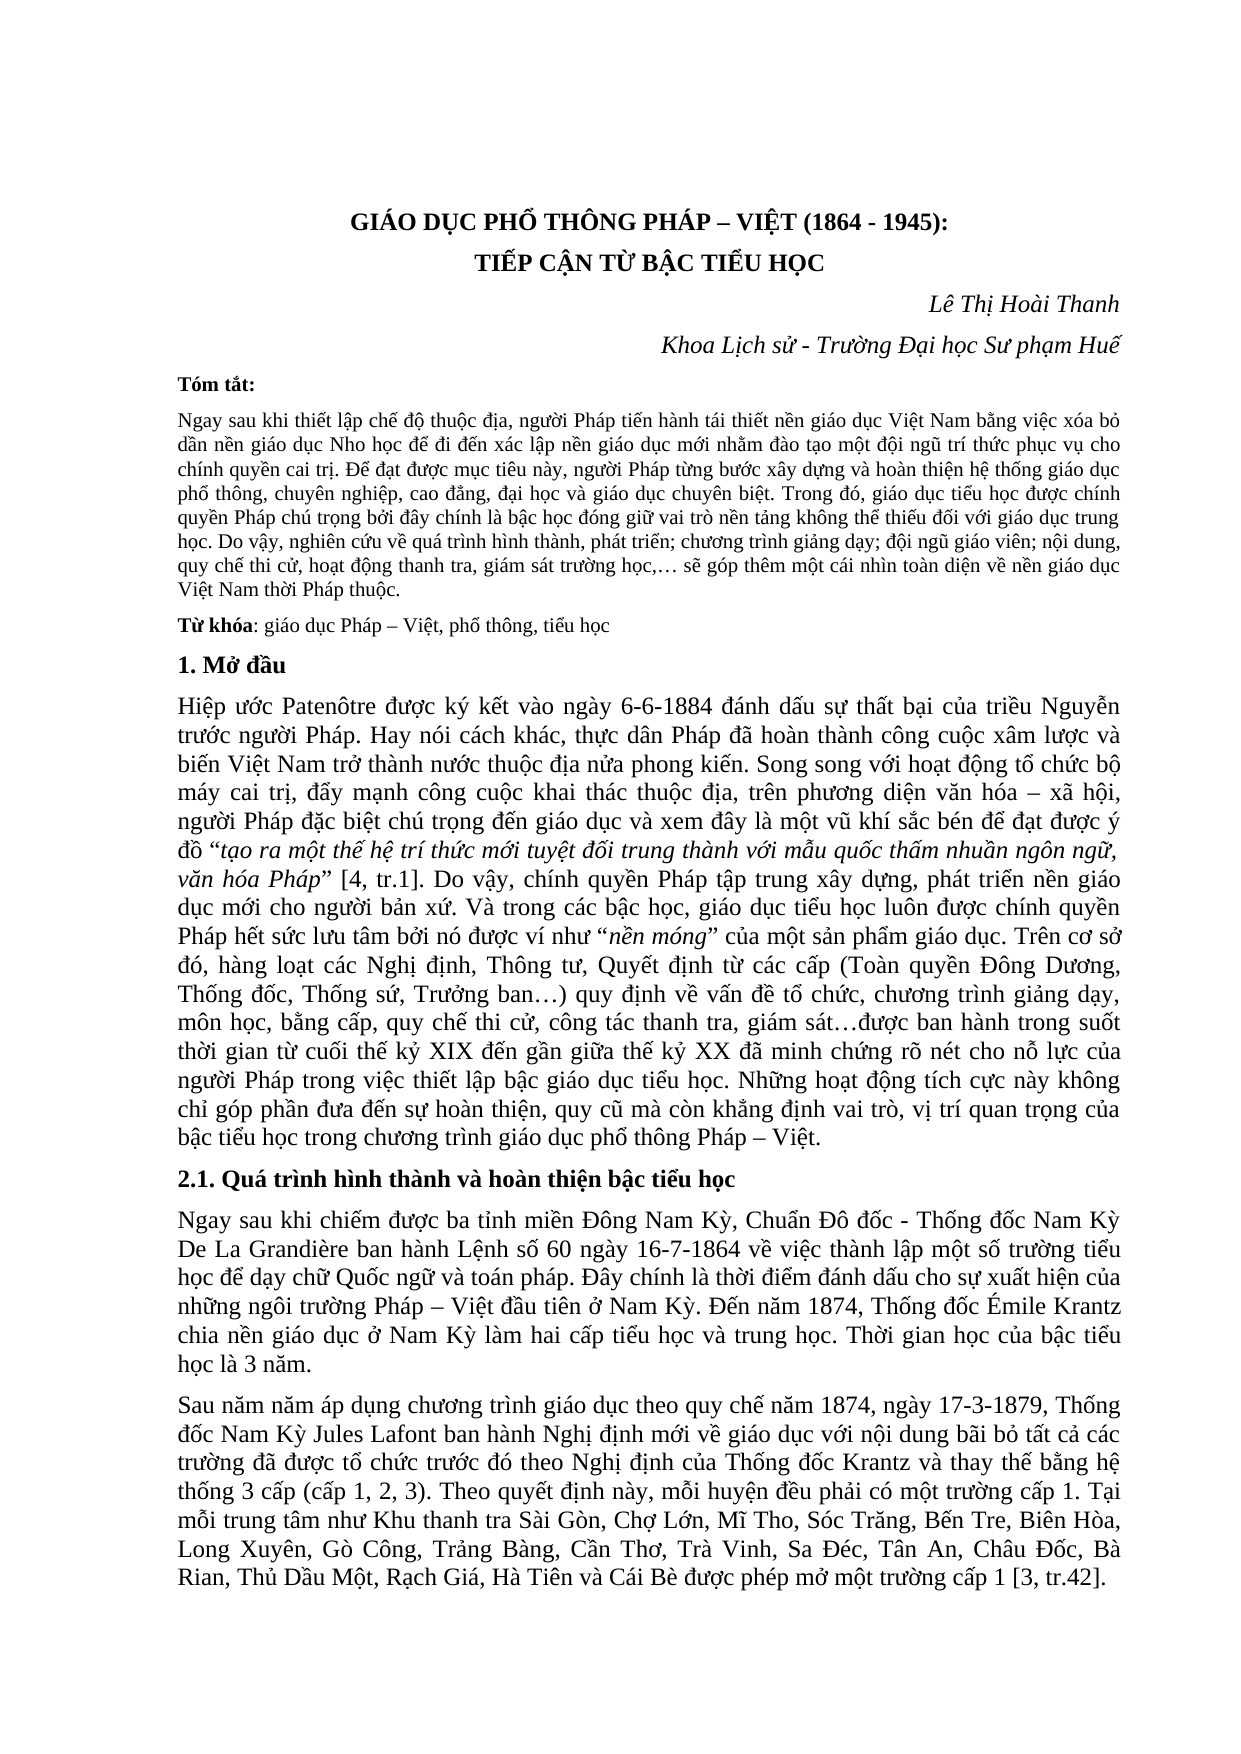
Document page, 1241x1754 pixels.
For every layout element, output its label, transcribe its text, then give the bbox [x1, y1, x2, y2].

text TIẾP CẬN TỪ BẬC TIỂU HỌC [177, 248, 1122, 277]
text 2.1. Quá trình hình thành và hoàn thiện bậc tiểu học [177, 1164, 1122, 1192]
text Hiệp ước Patenôtre được ký kết vào ngày 6-6-1884 đánh dấu sự thất bại của triều Nguyễn trước người Pháp. Hay nói cách khác, thực dân Pháp đã hoàn thành công cuộc xâm lược và biến Việt Nam trở thành nước thuộc địa nửa phong kiến. Song song với hoạt động tổ chức bộ máy cai trị, đẩy mạnh công cuộc khai thác thuộc địa, trên phương diện văn hóa – xã hội, người Pháp đặc biệt chú trọng đến giáo dục và xem đây là một vũ khí sắc bén để đạt được ý đồ “tạo ra một thế hệ trí thức mới tuyệt đối trung thành với mẫu quốc thấm nhuần ngôn ngữ, văn hóa Pháp” [4, tr.1]. Do vậy, chính quyền Pháp tập trung xây dựng, phát triển nền giáo dục mới cho người bản xứ. Và trong các bậc học, giáo dục tiểu học luôn được chính quyền Pháp hết sức lưu tâm bởi nó được ví như “nền móng” của một sản phẩm giáo dục. Trên cơ sở đó, hàng loạt các Nghị định, Thông tư, Quyết định từ các cấp (Toàn quyền Đông Dương, Thống đốc, Thống sứ, Trưởng ban…) quy định về vấn đề tổ chức, chương trình giảng dạy, môn học, bằng cấp, quy chế thi cử, công tác thanh tra, giám sát…được ban hành trong suốt thời gian từ cuối thế kỷ XIX đến gần giữa thế kỷ XX đã minh chứng rõ nét cho nỗ lực của người Pháp trong việc thiết lập bậc giáo dục tiểu học. Những hoạt động tích cực này không chỉ góp phần đưa đến sự hoàn thiện, quy cũ mà còn khẳng định vai trò, vị trí quan trọng của bậc tiểu học trong chương trình giáo dục phổ thông Pháp – Việt. [177, 691, 1122, 1151]
text Ngay sau khi thiết lập chế độ thuộc địa, người Pháp tiến hành tái thiết nền giáo dục Việt Nam bằng việc xóa bỏ dần nền giáo dục Nho học để đi đến xác lập nền giáo dục mới nhằm đào tạo một đội ngũ trí thức phục vụ cho chính quyền cai trị. Để đạt được mục tiêu này, người Pháp từng bước xây dựng và hoàn thiện hệ thống giáo dục phổ thông, chuyên nghiệp, cao đẳng, đại học và giáo dục chuyên biệt. Trong đó, giáo dục tiểu học được chính quyền Pháp chú trọng bởi đây chính là bậc học đóng giữ vai trò nền tảng không thể thiếu đối với giáo dục trung học. Do vậy, nghiên cứu về quá trình hình thành, phát triển; chương trình giảng dạy; đội ngũ giáo viên; nội dung, quy chế thi cử, hoạt động thanh tra, giám sát trường học,… sẽ góp thêm một cái nhìn toàn diện về nền giáo dục Việt Nam thời Pháp thuộc. [177, 408, 1122, 601]
text Tóm tắt: [177, 372, 1122, 396]
text Ngay sau khi chiếm được ba tỉnh miền Đông Nam Kỳ, Chuẩn Đô đốc - Thống đốc Nam Kỳ De La Grandière ban hành Lệnh số 60 ngày 16-7-1864 về việc thành lập một số trường tiểu học để dạy chữ Quốc ngữ và toán pháp. Đây chính là thời điểm đánh dấu cho sự xuất hiện của những ngôi trường Pháp – Việt đầu tiên ở Nam Kỳ. Đến năm 1874, Thống đốc Émile Krantz chia nền giáo dục ở Nam Kỳ làm hai cấp tiểu học và trung học. Thời gian học của bậc tiểu học là 3 năm. [177, 1205, 1122, 1377]
text 1. Mở đầu [177, 650, 1122, 679]
text Khoa Lịch sử - Trường Đại học Sư phạm Huế [177, 331, 1122, 359]
text Lê Thị Hoài Thanh [177, 289, 1122, 318]
text GIÁO DỤC PHỔ THÔNG PHÁP – VIỆT (1864 - 1945): [177, 207, 1122, 236]
text Sau năm năm áp dụng chương trình giáo dục theo quy chế năm 1874, ngày 17-3-1879, Thống đốc Nam Kỳ Jules Lafont ban hành Nghị định mới về giáo dục với nội dung bãi bỏ tất cả các trường đã được tổ chức trước đó theo Nghị định của Thống đốc Krantz và thay thế bằng hệ thống 3 cấp (cấp 1, 2, 3). Theo quyết định này, mỗi huyện đều phải có một trường cấp 1. Tại mỗi trung tâm như Khu thanh tra Sài Gòn, Chợ Lớn, Mĩ Tho, Sóc Trăng, Bến Tre, Biên Hòa, Long Xuyên, Gò Công, Trảng Bàng, Cần Thơ, Trà Vinh, Sa Đéc, Tân An, Châu Đốc, Bà Rian, Thủ Dầu Một, Rạch Giá, Hà Tiên và Cái Bè được phép mở một trường cấp 1 [3, tr.42]. [177, 1390, 1122, 1591]
text Từ khóa: giáo dục Pháp – Việt, phổ thông, tiểu học [177, 613, 1122, 637]
